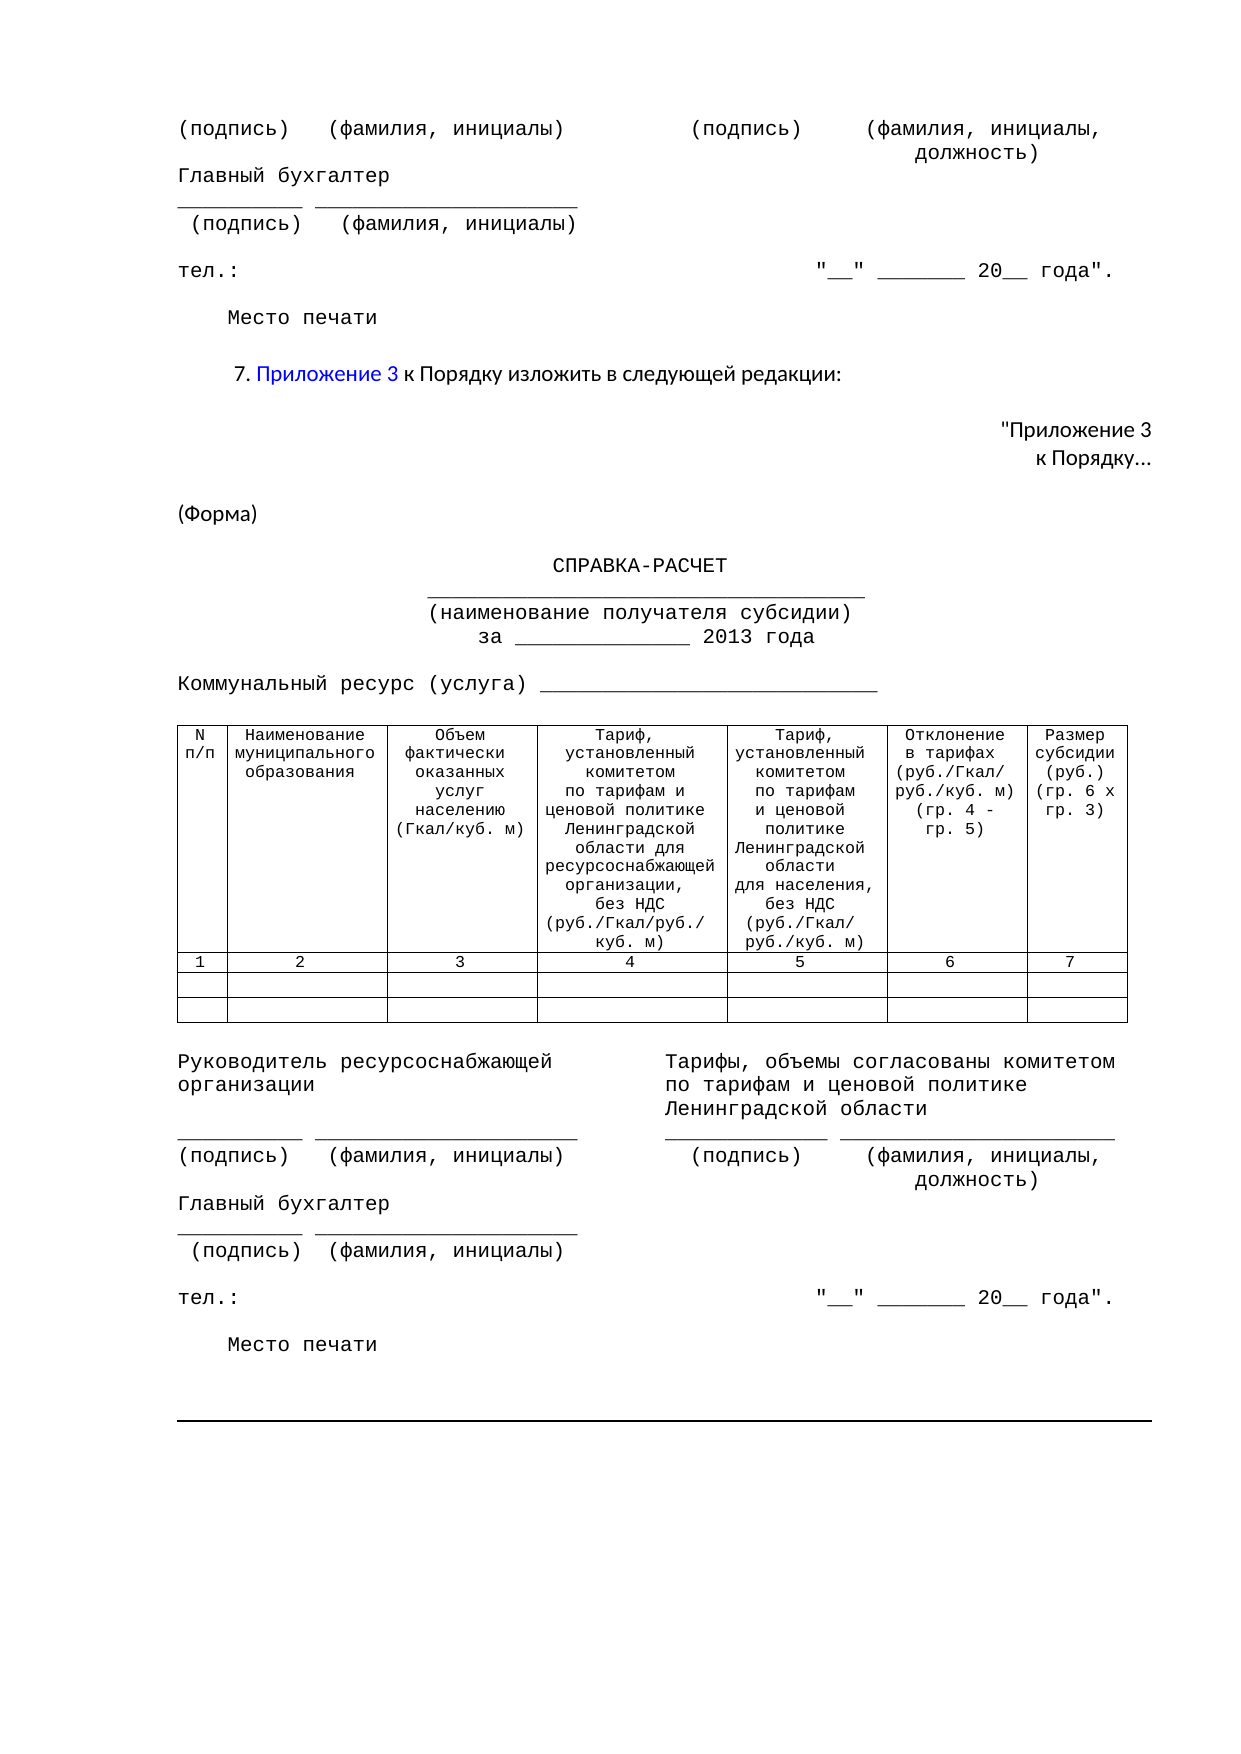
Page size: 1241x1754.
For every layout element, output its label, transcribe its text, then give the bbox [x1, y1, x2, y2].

text тел.: "__" _______ 20__ года". [177, 260, 1152, 284]
table_header Объем фактически оказанных услуг населению (Гкал/куб. м) [388, 726, 537, 952]
text должность) [177, 142, 1152, 165]
table_cell [178, 973, 227, 997]
table_cell [888, 973, 1027, 997]
text СПРАВКА-РАСЧЕТ [177, 555, 1152, 579]
table_cell [728, 998, 887, 1022]
table_cell [178, 998, 227, 1022]
text (подпись) (фамилия, инициалы) (подпись) (фамилия, инициалы, [177, 1145, 1152, 1169]
text Место печати [177, 307, 1152, 331]
text Коммунальный ресурс (услуга) ___________________________ [177, 673, 1152, 697]
table_header Тариф, установленный комитетом по тарифам и ценовой политике Ленинградской области для населения, без НДС (руб./Гкал/ руб./куб. м) [728, 726, 887, 952]
table_cell 1 [178, 953, 227, 972]
table_cell 7 [1028, 953, 1127, 972]
text тел.: "__" _______ 20__ года". [177, 1287, 1152, 1311]
table_header Размер субсидии (руб.) (гр. 6 x гр. 3) [1028, 726, 1127, 952]
table_cell [228, 973, 387, 997]
text (наименование получателя субсидии) [177, 602, 1152, 626]
table_cell [538, 998, 727, 1022]
table_cell 4 [538, 953, 727, 972]
text должность) [177, 1169, 1152, 1192]
table_cell [228, 998, 387, 1022]
table_cell [728, 973, 887, 997]
text к Порядку... [177, 443, 1152, 471]
table_cell [388, 998, 537, 1022]
text (подпись) (фамилия, инициалы) [177, 213, 1152, 236]
text Ленинградской области [177, 1098, 1152, 1122]
table_cell 3 [388, 953, 537, 972]
table_cell [1028, 998, 1127, 1022]
text Главный бухгалтер [177, 1192, 1152, 1216]
text __________ _____________________ [177, 1216, 1152, 1240]
text (Форма) [177, 499, 1152, 527]
table_header Тариф, установленный комитетом по тарифам и ценовой политике Ленинградской области для ресурсоснабжающей организации, без НДС (руб./Гкал/руб./ куб. м) [538, 726, 727, 952]
table_cell [538, 973, 727, 997]
text ___________________________________ [177, 579, 1152, 602]
text Руководитель ресурсоснабжающей Тарифы, объемы согласованы комитетом [177, 1051, 1152, 1074]
text (подпись) (фамилия, инициалы) (подпись) (фамилия, инициалы, [177, 118, 1152, 142]
table_cell 6 [888, 953, 1027, 972]
text за ______________ 2013 года [177, 626, 1152, 650]
table_cell [1028, 973, 1127, 997]
text __________ _____________________ _____________ ______________________ [177, 1122, 1152, 1145]
table_header Наименование муниципального образования [228, 726, 387, 952]
text "Приложение 3 [177, 415, 1152, 443]
table_header Отклонение в тарифах (руб./Гкал/ руб./куб. м) (гр. 4 - гр. 5) [888, 726, 1027, 952]
table_header N п/п [178, 726, 227, 952]
text Главный бухгалтер [177, 165, 1152, 189]
text Место печати [177, 1334, 1152, 1358]
table_cell 2 [228, 953, 387, 972]
table_cell [888, 998, 1027, 1022]
text организации по тарифам и ценовой политике [177, 1074, 1152, 1098]
text __________ _____________________ [177, 189, 1152, 213]
table_cell [388, 973, 537, 997]
text (подпись) (фамилия, инициалы) [177, 1240, 1152, 1263]
table_cell 5 [728, 953, 887, 972]
text 7. Приложение 3 к Порядку изложить в следующей редакции: [177, 359, 1152, 387]
